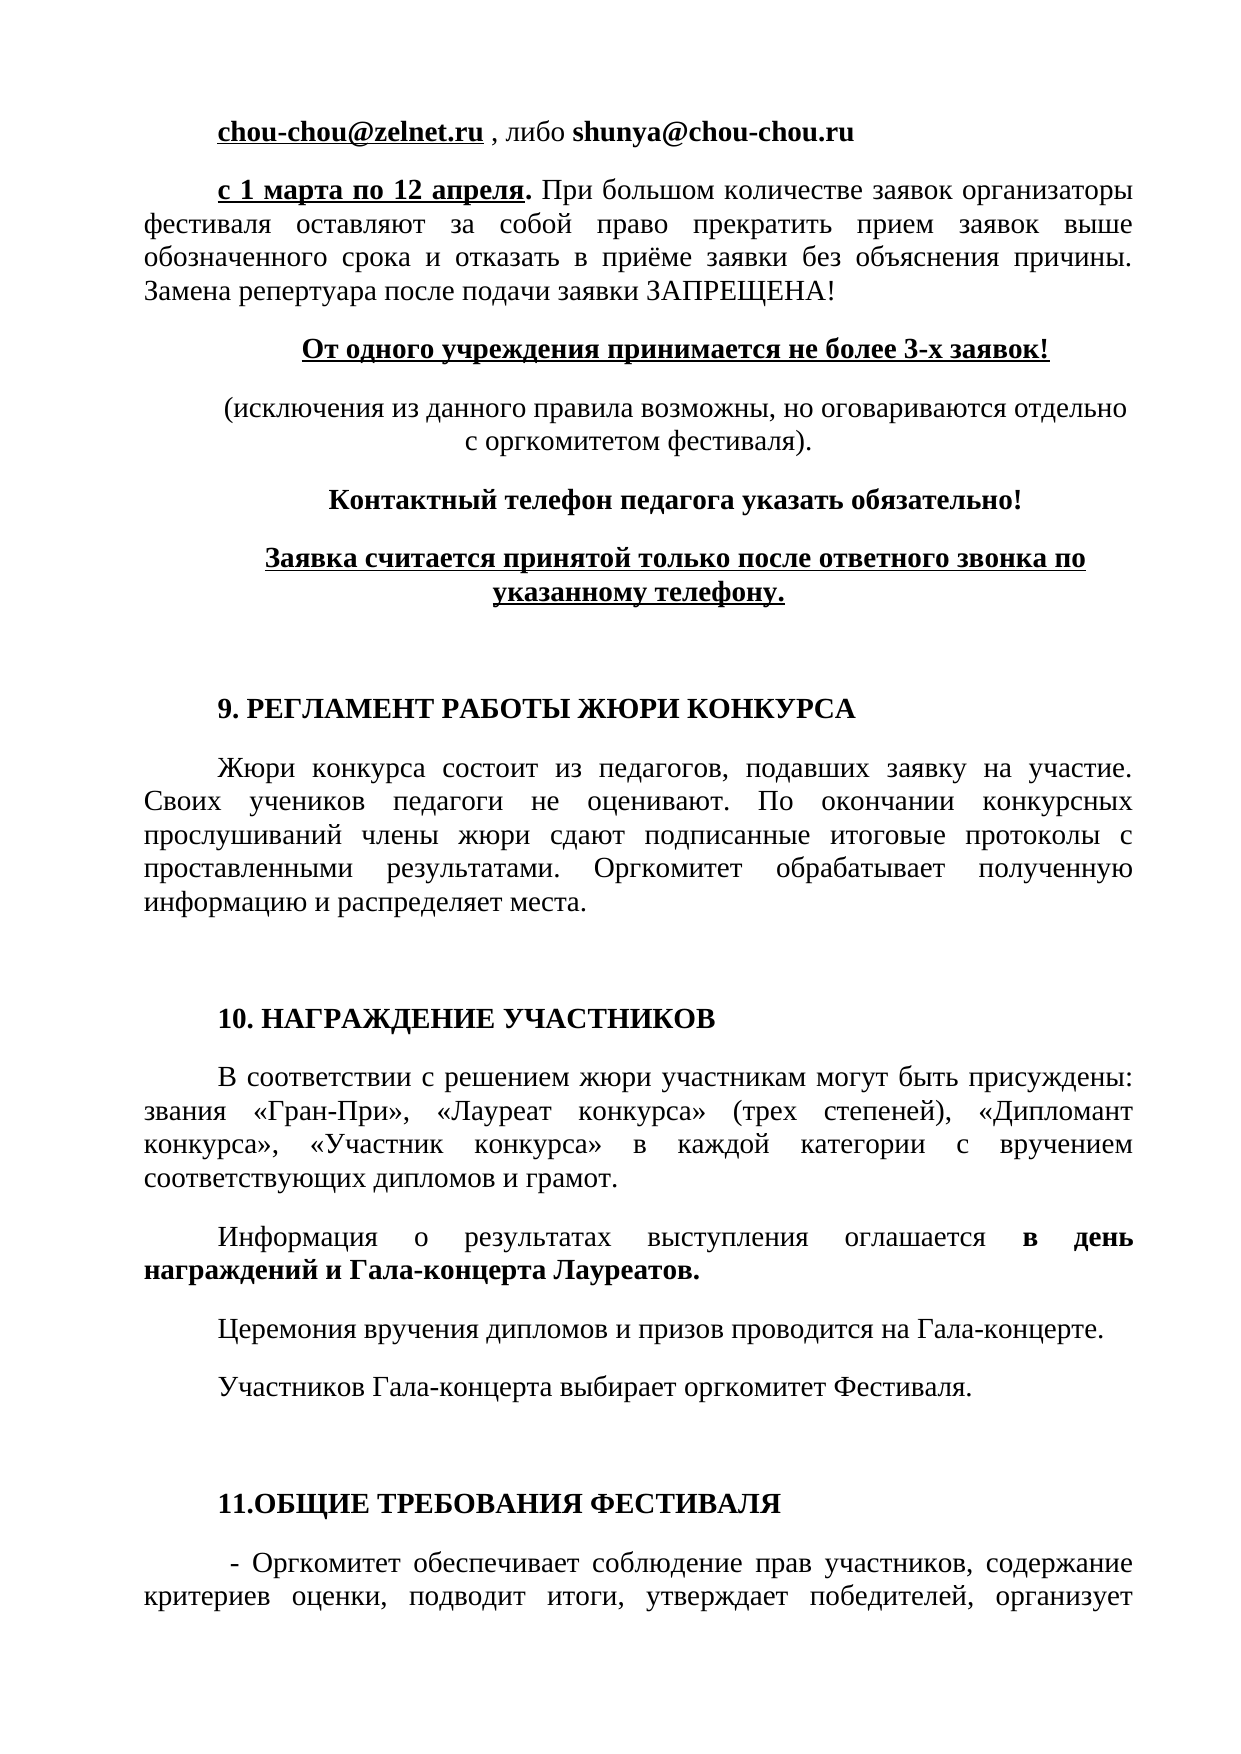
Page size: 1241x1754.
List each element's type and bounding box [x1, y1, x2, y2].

table_cell [136, 89, 1141, 1612]
